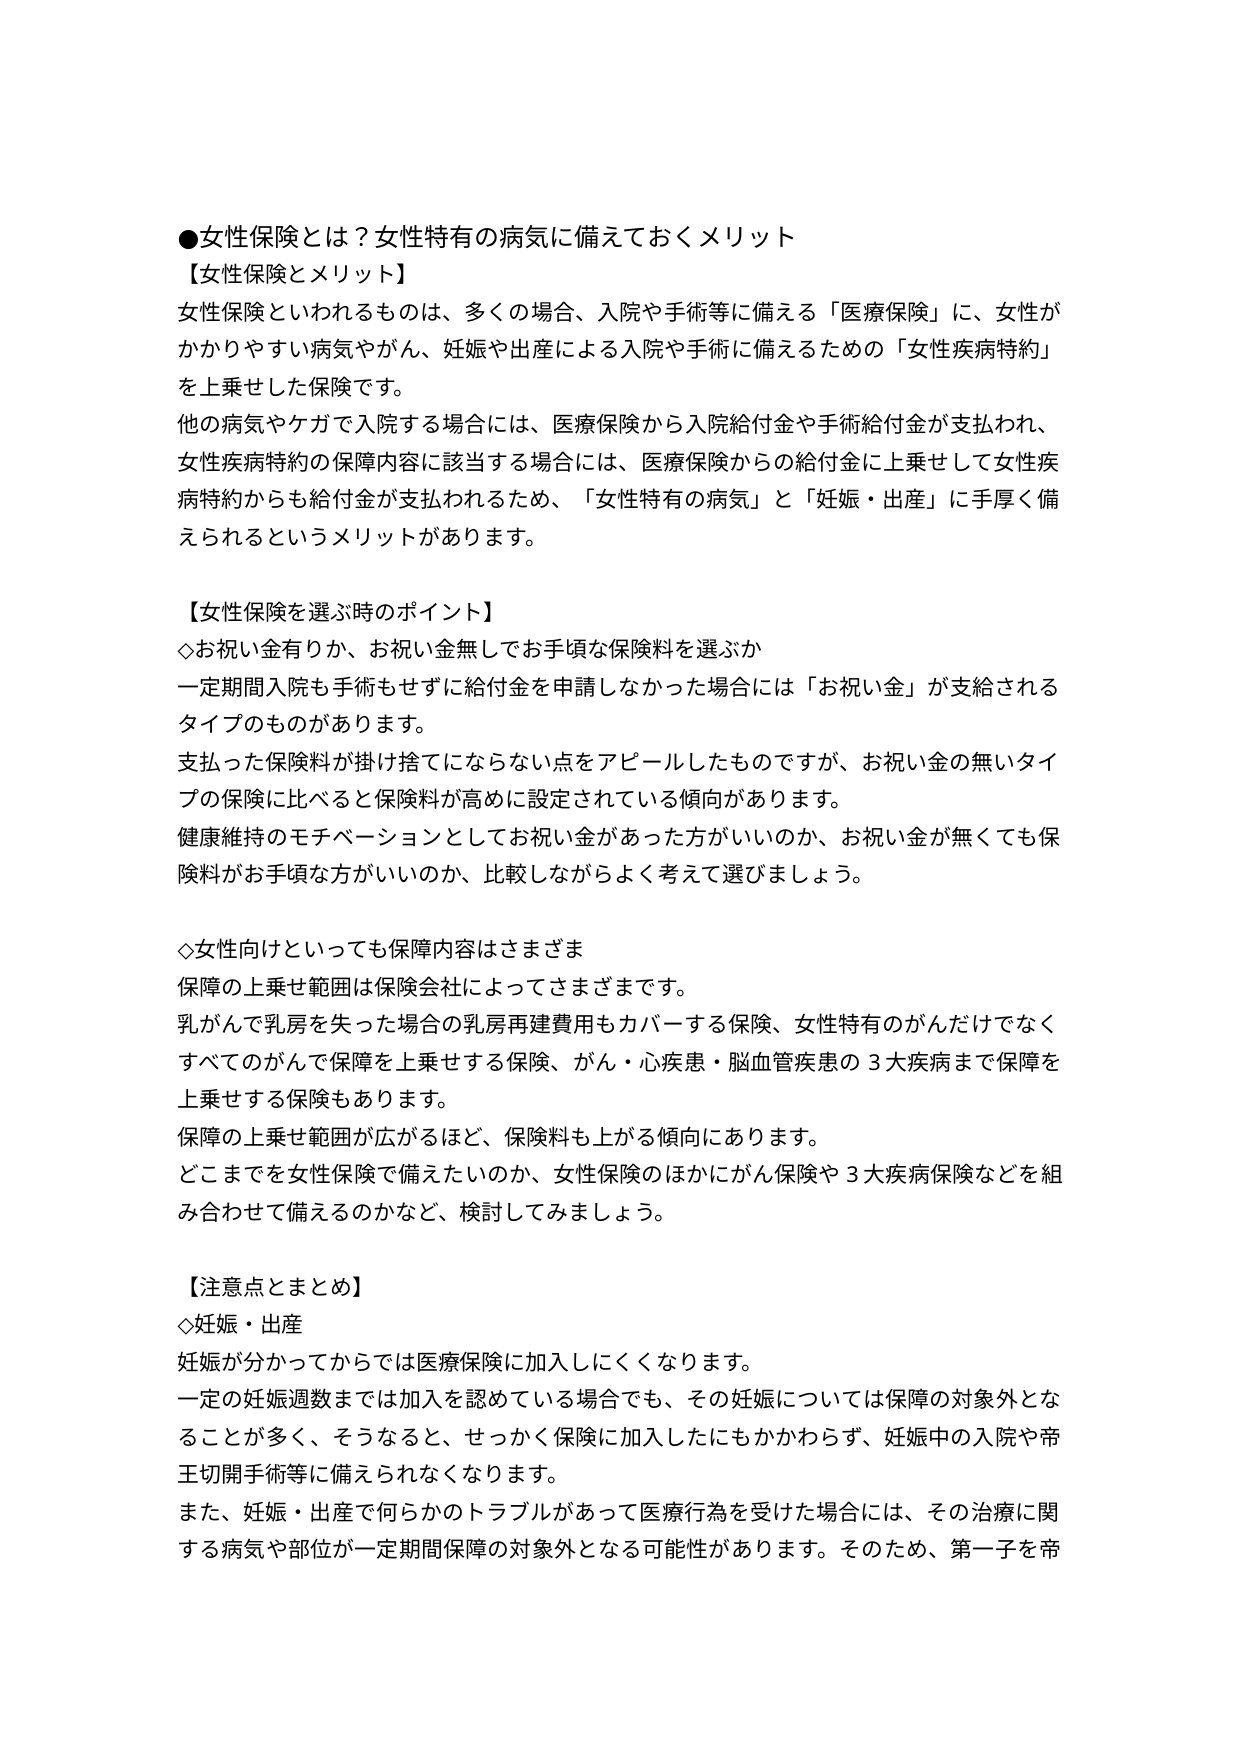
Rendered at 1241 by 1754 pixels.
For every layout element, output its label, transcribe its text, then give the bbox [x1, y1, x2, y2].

text ◇女性向けといっても保障内容はさまざま [177, 929, 1063, 967]
text 【女性保険とメリット】 [177, 254, 1063, 292]
text 【女性保険を選ぶ時のポイント】 [177, 592, 1063, 629]
text 【注意点とまとめ】 [177, 1267, 1063, 1304]
text 支払った保険料が掛け捨てにならない点をアピールしたものですが、お祝い金の無いタイプの保険に比べると保険料が高めに設定されている傾向があります。 [177, 742, 1063, 817]
text ●女性保険とは？女性特有の病気に備えておくメリット [177, 217, 1063, 254]
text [177, 1492, 1063, 1567]
text 保障の上乗せ範囲が広がるほど、保険料も上がる傾向にあります。 [177, 1117, 1063, 1154]
text 一定の妊娠週数までは加入を認めている場合でも、その妊娠については保障の対象外となることが多く、そうなると、せっかく保険に加入したにもかかわらず、妊娠中の入院や帝王切開手術等に備えられなくなります。 [177, 1379, 1063, 1492]
text 女性保険といわれるものは、多くの場合、入院や手術等に備える「医療保険」に、女性がかかりやすい病気やがん、妊娠や出産による入院や手術に備えるための「女性疾病特約」を上乗せした保険です。 [177, 292, 1063, 404]
text 他の病気やケガで入院する場合には、医療保険から入院給付金や手術給付金が支払われ、女性疾病特約の保障内容に該当する場合には、医療保険からの給付金に上乗せして女性疾病特約からも給付金が支払われるため、「女性特有の病気」と「妊娠・出産」に手厚く備えられるというメリットがあります。 [177, 404, 1063, 554]
text 妊娠が分かってからでは医療保険に加入しにくくなります。 [177, 1342, 1063, 1379]
text どこまでを女性保険で備えたいのか、女性保険のほかにがん保険や3大疾病保険などを組み合わせて備えるのかなど、検討してみましょう。 [177, 1154, 1063, 1229]
text 乳がんで乳房を失った場合の乳房再建費用もカバーする保険、女性特有のがんだけでなくすべてのがんで保障を上乗せする保険、がん・心疾患・脳血管疾患の3大疾病まで保障を上乗せする保険もあります。 [177, 1004, 1063, 1117]
text 健康維持のモチベーションとしてお祝い金があった方がいいのか、お祝い金が無くても保険料がお手頃な方がいいのか、比較しながらよく考えて選びましょう。 [177, 817, 1063, 892]
text 保障の上乗せ範囲は保険会社によってさまざまです。 [177, 967, 1063, 1004]
text ◇妊娠・出産 [177, 1304, 1063, 1342]
text 一定期間入院も手術もせずに給付金を申請しなかった場合には「お祝い金」が支給されるタイプのものがあります。 [177, 667, 1063, 742]
text ◇お祝い金有りか、お祝い金無しでお手頃な保険料を選ぶか [177, 629, 1063, 667]
